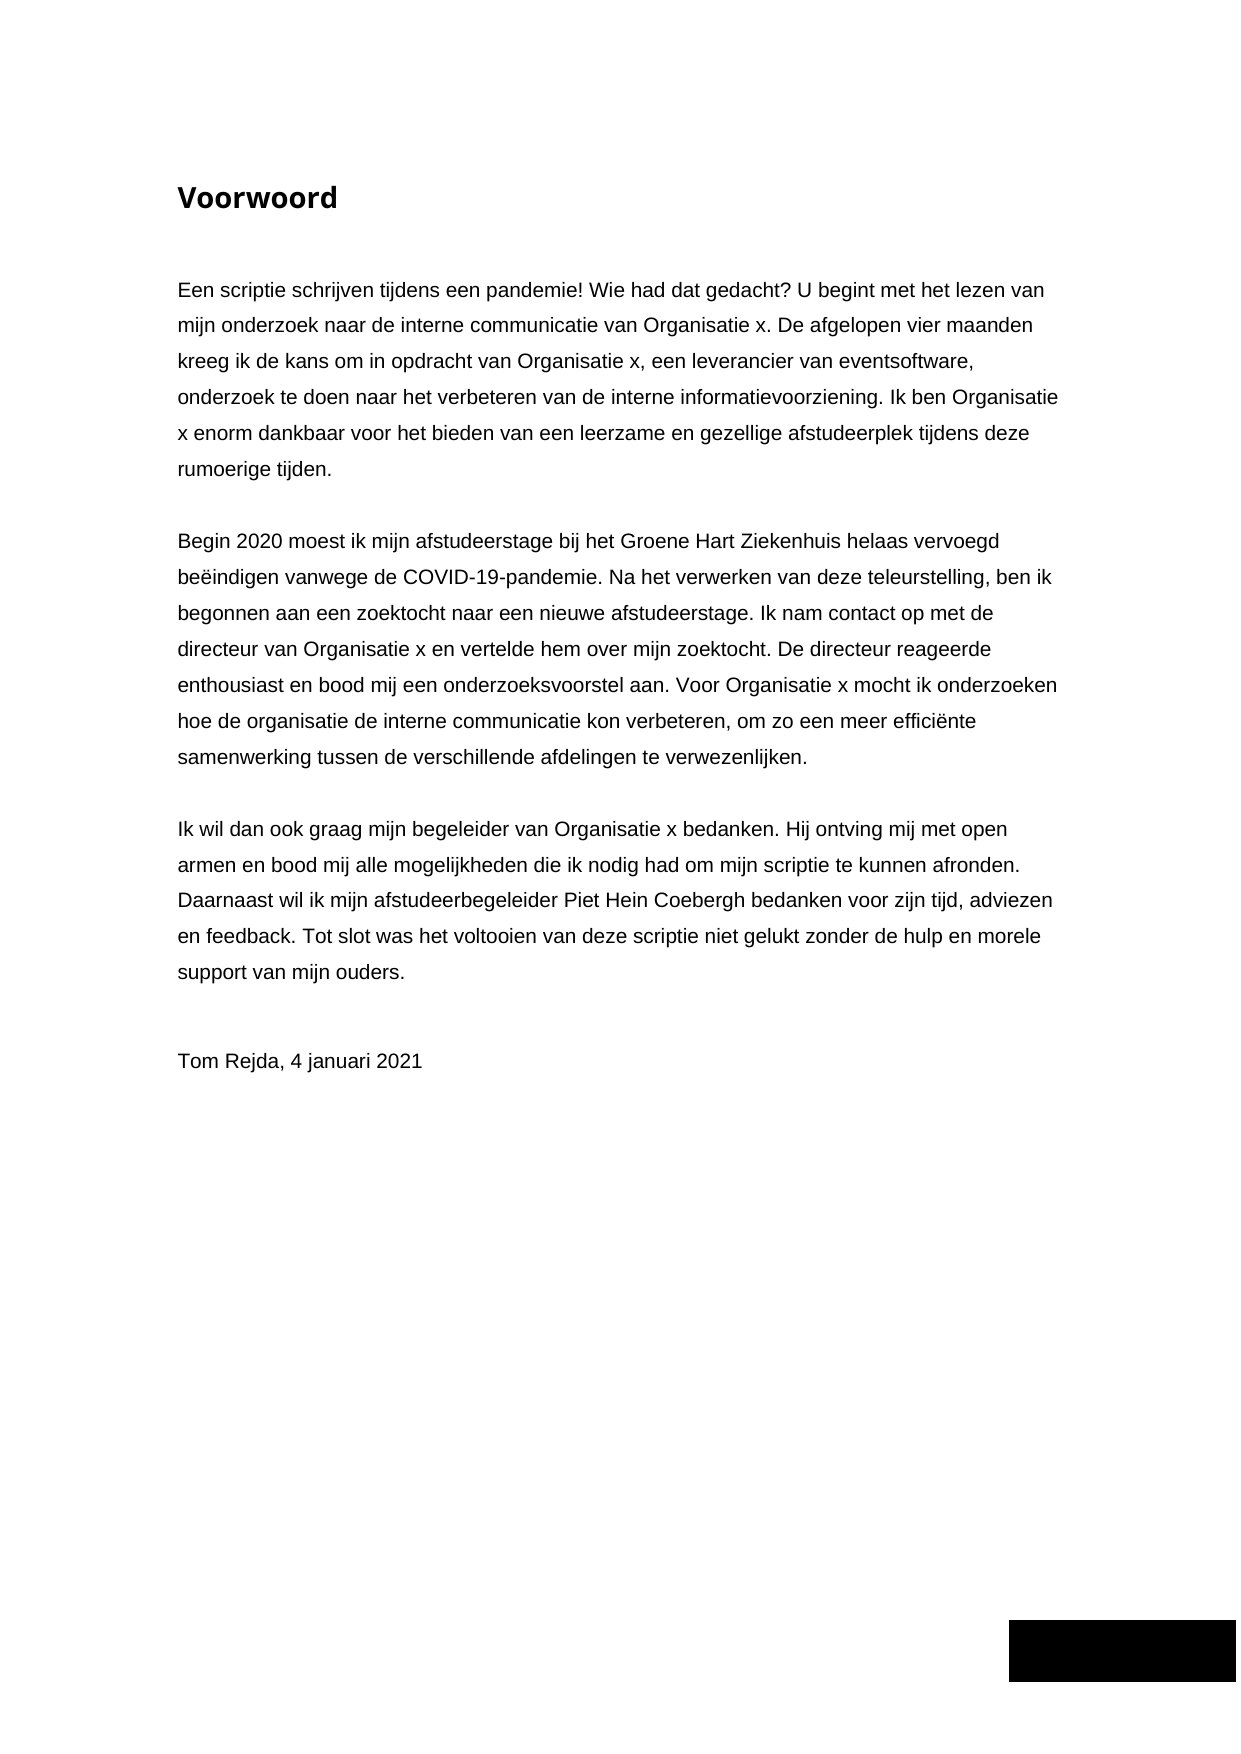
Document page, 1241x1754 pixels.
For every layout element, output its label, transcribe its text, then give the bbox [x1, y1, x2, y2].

text Tom Rejda, 4 januari 2021 [177, 1049, 1063, 1073]
subtitle Voorwoord [177, 177, 1063, 217]
text Begin 2020 moest ik mijn afstudeerstage bij het Groene Hart Ziekenhuis helaas vervoegd beëindigen vanwege de COVID-19-pandemie. Na het verwerken van deze teleurstelling, ben ik begonnen aan een zoektocht naar een nieuwe afstudeerstage. Ik nam contact op met de directeur van Organisatie x en vertelde hem over mijn zoektocht. De directeur reageerde enthousiast en bood mij een onderzoeksvoorstel aan. Voor Organisatie x mocht ik onderzoeken hoe de organisatie de interne communicatie kon verbeteren, om zo een meer efficiënte samenwerking tussen de verschillende afdelingen te verwezenlijken. [177, 529, 1063, 768]
text Een scriptie schrijven tijdens een pandemie! Wie had dat gedacht? U begint met het lezen van mijn onderzoek naar de interne communicatie van Organisatie x. De afgelopen vier maanden kreeg ik de kans om in opdracht van Organisatie x, een leverancier van eventsoftware, onderzoek te doen naar het verbeteren van de interne informatievoorziening. Ik ben Organisatie x enorm dankbaar voor het bieden van een leerzame en gezellige afstudeerplek tijdens deze rumoerige tijden. [177, 237, 1063, 481]
text Ik wil dan ook graag mijn begeleider van Organisatie x bedanken. Hij ontving mij met open armen en bood mij alle mogelijkheden die ik nodig had om mijn scriptie te kunnen afronden. Daarnaast wil ik mijn afstudeerbegeleider Piet Hein Coebergh bedanken voor zijn tijd, adviezen en feedback. Tot slot was het voltooien van deze scriptie niet gelukt zonder de hulp en morele support van mijn ouders. [177, 816, 1063, 984]
